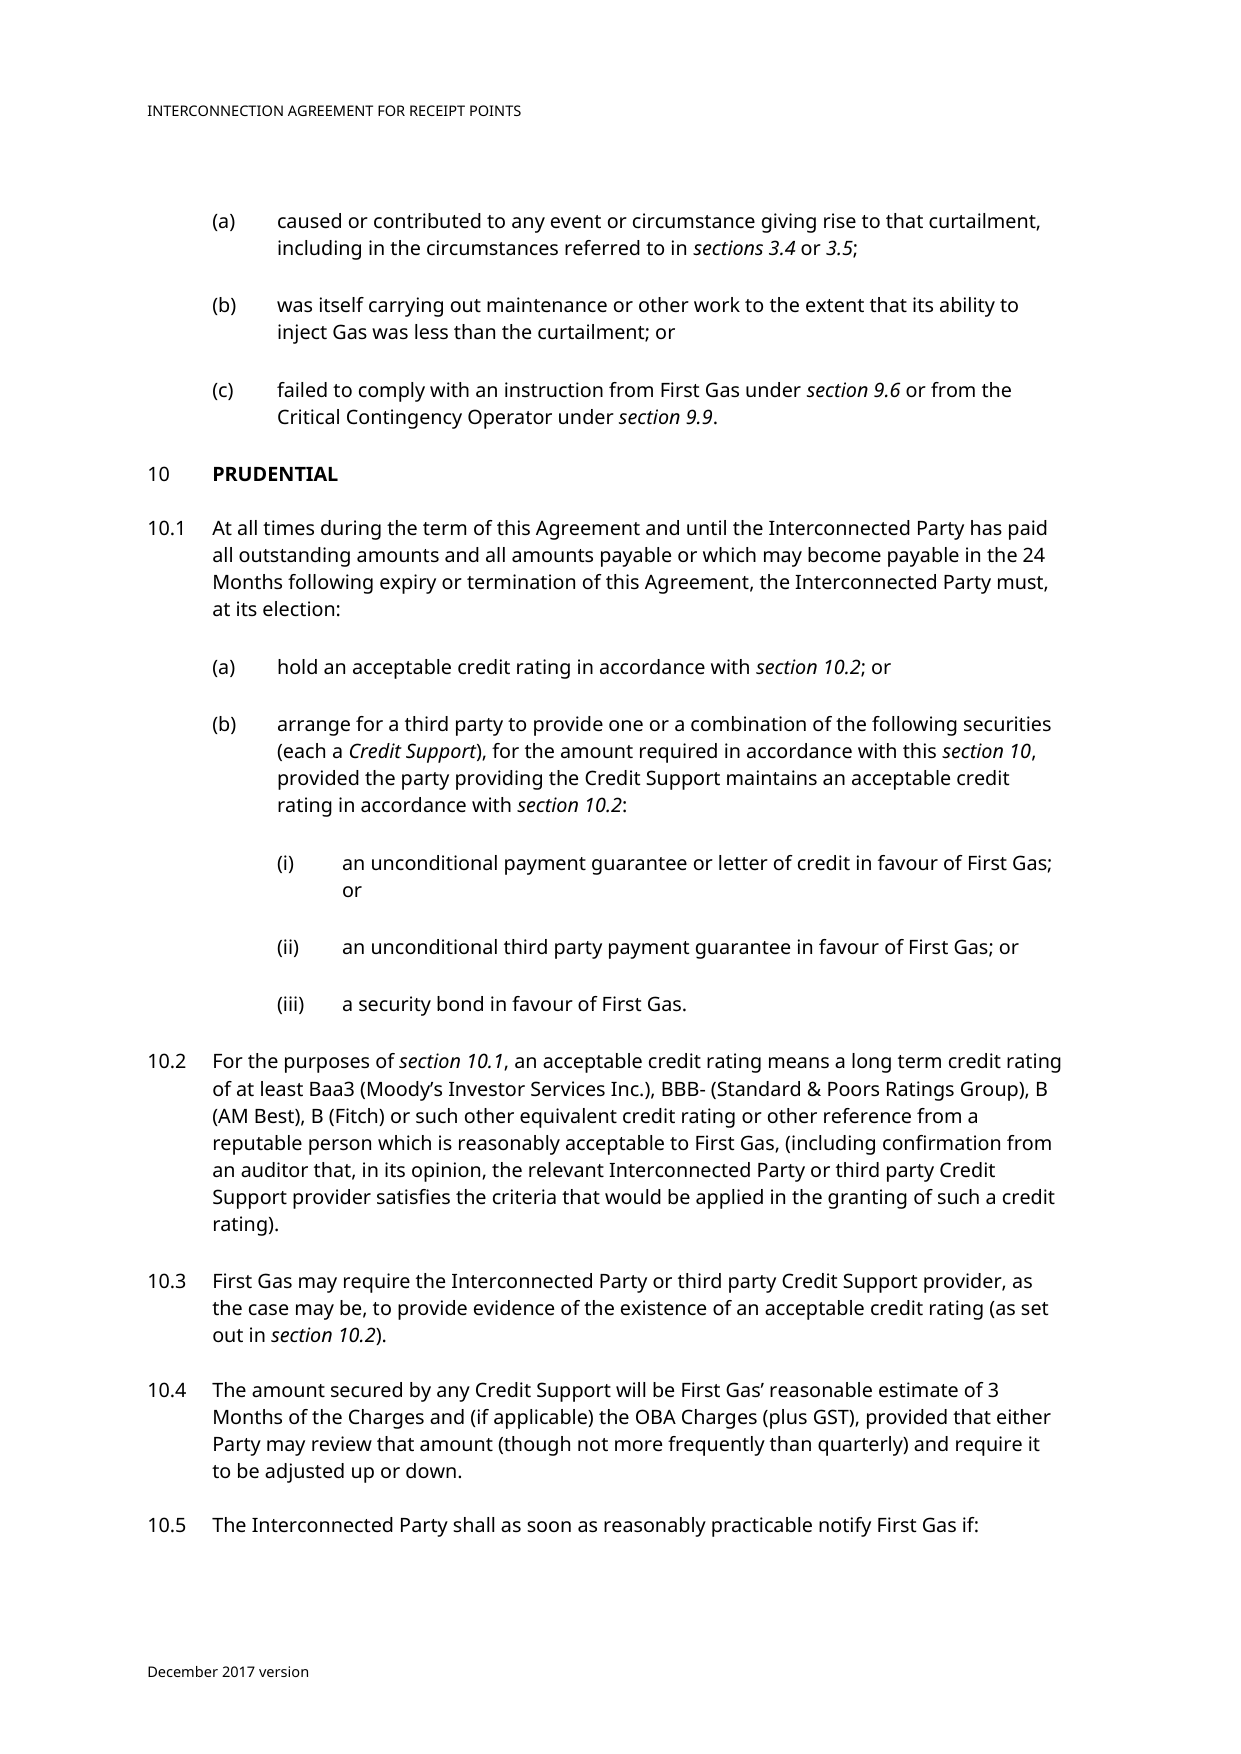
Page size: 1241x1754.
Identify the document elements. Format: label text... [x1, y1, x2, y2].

list hold an acceptable credit rating in accordance with section 10.2; or [212, 653, 1063, 680]
list First Gas may require the Interconnected Party or third party Credit Support provider, as the case may be, to provide evidence of the existence of an acceptable credit rating (as set out in section 10.2). [147, 1267, 1063, 1349]
list failed to comply with an instruction from First Gas under section 9.6 or from the Critical Contingency Operator under section 9.9. [212, 376, 1063, 430]
list was itself carrying out maintenance or other work to the extent that its ability to inject Gas was less than the curtailment; or [212, 291, 1063, 346]
list For the purposes of section 10.1, an acceptable credit rating means a long term credit rating of at least Baa3 (Moody’s Investor Services Inc.), BBB- (Standard & Poors Ratings Group), B (AM Best), B (Fitch) or such other equivalent credit rating or other reference from a reputable person which is reasonably acceptable to First Gas, (including confirmation from an auditor that, in its opinion, the relevant Interconnected Party or third party Credit Support provider satisfies the criteria that would be applied in the granting of such a credit rating). [147, 1048, 1063, 1237]
list The amount secured by any Credit Support will be First Gas’ reasonable estimate of 3 Months of the Charges and (if applicable) the OBA Charges (plus GST), provided that either Party may review that amount (though not more frequently than quarterly) and require it to be adjusted up or down. [147, 1376, 1063, 1484]
list caused or contributed to any event or circumstance giving rise to that curtailment, including in the circumstances referred to in sections 3.4 or 3.5; [212, 207, 1063, 261]
list At all times during the term of this Agreement and until the Interconnected Party has paid all outstanding amounts and all amounts payable or which may become payable in the 24 Months following expiry or termination of this Agreement, the Interconnected Party must, at its election: [147, 514, 1063, 623]
list The Interconnected Party shall as soon as reasonably practicable notify First Gas if: [147, 1511, 1063, 1538]
list an unconditional third party payment guarantee in favour of First Gas; or [277, 933, 1063, 960]
list arrange for a third party to provide one or a combination of the following securities (each a Credit Support), for the amount required in accordance with this section 10, provided the party providing the Credit Support maintains an acceptable credit rating in accordance with section 10.2: [212, 710, 1063, 818]
list a security bond in favour of First Gas. [277, 990, 1063, 1017]
subtitle prudential [147, 460, 1063, 487]
list an unconditional payment guarantee or letter of credit in favour of First Gas; or [277, 849, 1063, 903]
